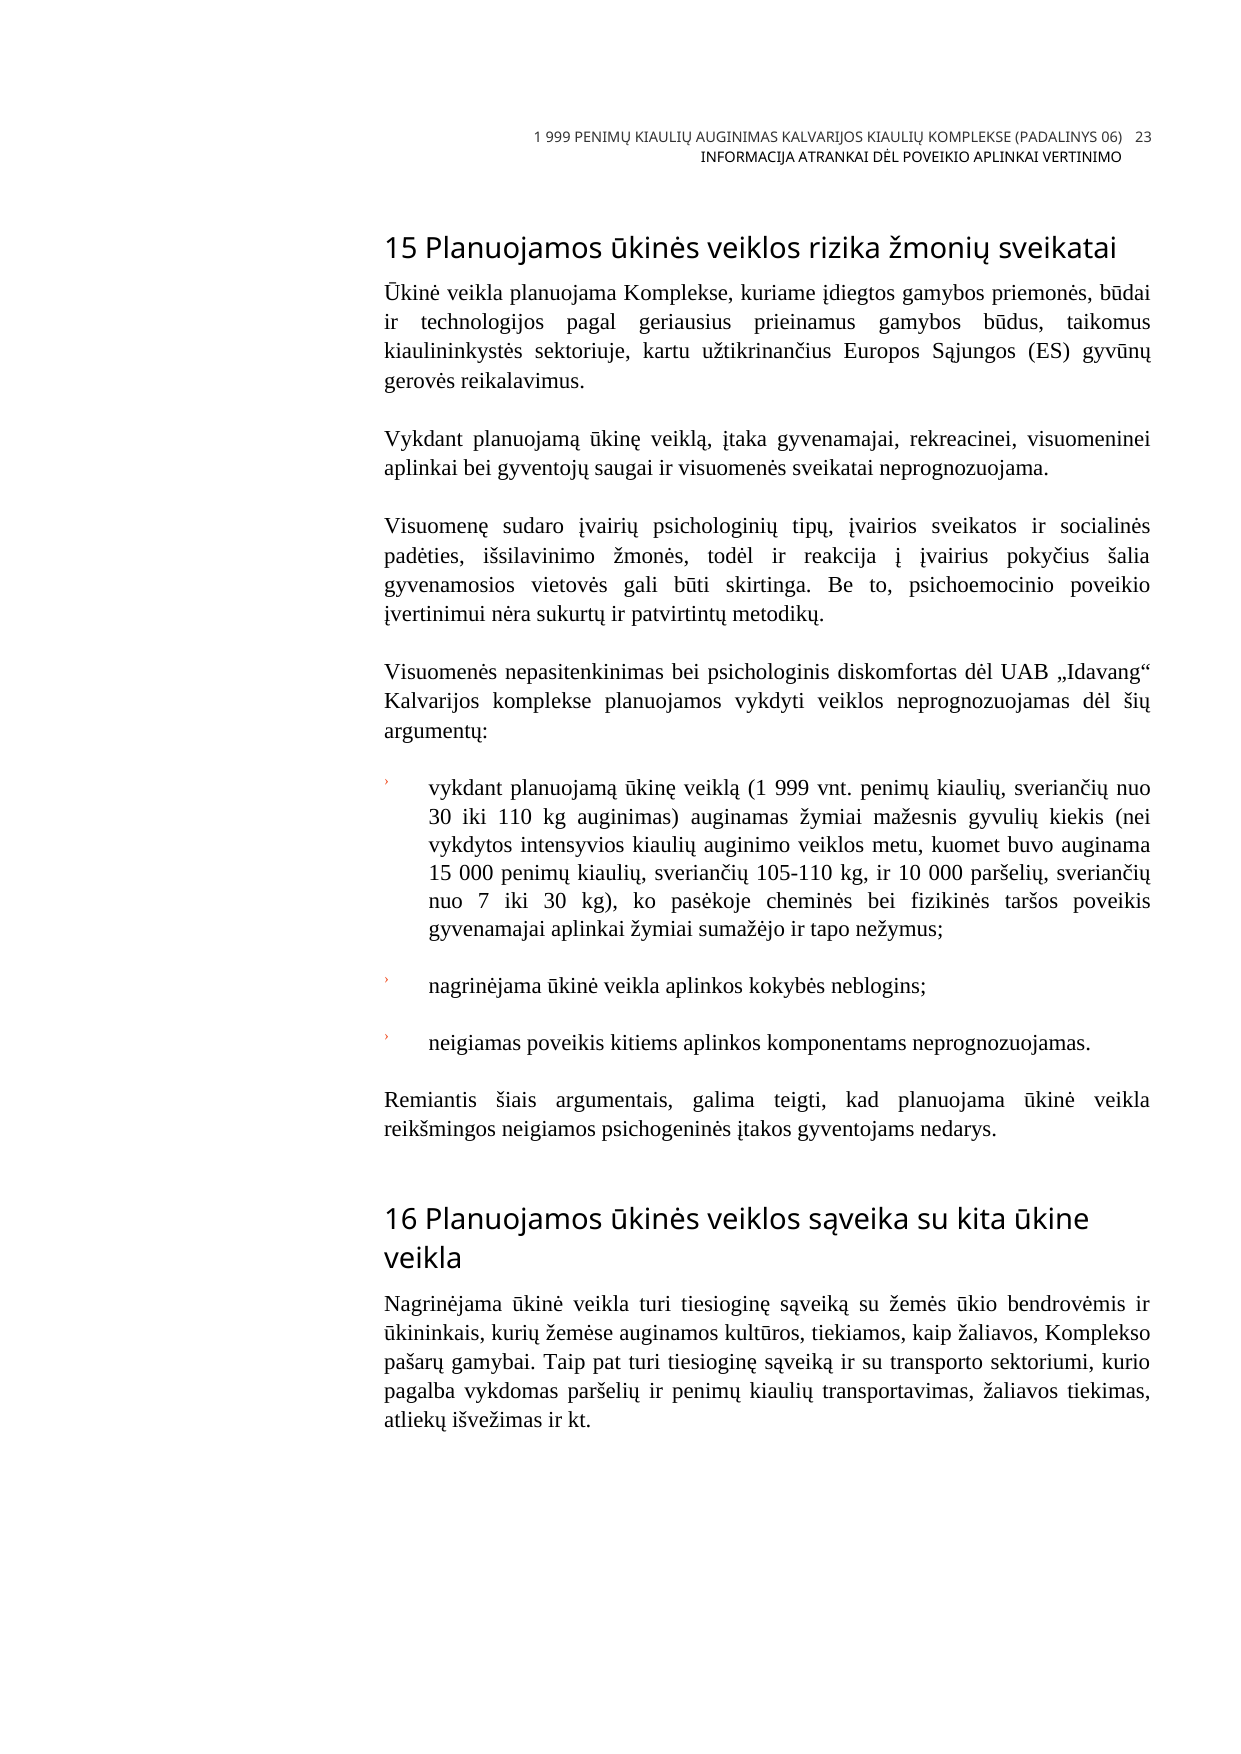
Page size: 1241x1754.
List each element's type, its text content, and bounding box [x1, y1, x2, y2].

subtitle 16 Planuojamos ūkinės veiklos sąveika su kita ūkine veikla [384, 1198, 1152, 1277]
list neigiamas poveikis kitiems aplinkos komponentams neprognozuojamas. [384, 1027, 1152, 1055]
text Vykdant planuojamą ūkinę veiklą, įtaka gyvenamajai, rekreacinei, visuomeninei aplinkai bei gyventojų saugai ir visuomenės sveikatai neprognozuojama. [384, 422, 1152, 481]
text Visuomenę sudaro įvairių psichologinių tipų, įvairios sveikatos ir socialinės padėties, išsilavinimo žmonės, todėl ir reakcija į įvairius pokyčius šalia gyvenamosios vietovės gali būti skirtinga. Be to, psichoemocinio poveikio įvertinimui nėra sukurtų ir patvirtintų metodikų. [384, 510, 1152, 626]
text Nagrinėjama ūkinė veikla turi tiesioginę sąveiką su žemės ūkio bendrovėmis ir ūkininkais, kurių žemėse auginamos kultūros, tiekiamos, kaip žaliavos, Komplekso pašarų gamybai. Taip pat turi tiesioginę sąveiką ir su transporto sektoriumi, kurio pagalba vykdomas paršelių ir penimų kiaulių transportavimas, žaliavos tiekimas, atliekų išvežimas ir kt. [384, 1287, 1152, 1433]
subtitle 15 Planuojamos ūkinės veiklos rizika žmonių sveikatai [384, 227, 1152, 267]
text Visuomenės nepasitenkinimas bei psichologinis diskomfortas dėl UAB „Idavang“ Kalvarijos komplekse planuojamos vykdyti veiklos neprognozuojamas dėl šių argumentų: [384, 656, 1152, 743]
text Ūkinė veikla planuojama Komplekse, kuriame įdiegtos gamybos priemonės, būdai ir technologijos pagal geriausius prieinamus gamybos būdus, taikomus kiaulininkystės sektoriuje, kartu užtikrinančius Europos Sąjungos (ES) gyvūnų gerovės reikalavimus. [384, 276, 1152, 393]
list nagrinėjama ūkinė veikla aplinkos kokybės neblogins; [384, 970, 1152, 998]
list vykdant planuojamą ūkinę veiklą (1 999 vnt. penimų kiaulių, sveriančių nuo 30 iki 110 kg auginimas) auginamas žymiai mažesnis gyvulių kiekis (nei vykdytos intensyvios kiaulių auginimo veiklos metu, kuomet buvo auginama 15 000 penimų kiaulių, sveriančių 105-110 kg, ir 10 000 paršelių, sveriančių nuo 7 iki 30 kg), ko pasėkoje cheminės bei fizikinės taršos poveikis gyvenamajai aplinkai žymiai sumažėjo ir tapo nežymus; [384, 772, 1152, 942]
text Remiantis šiais argumentais, galima teigti, kad planuojama ūkinė veikla reikšmingos neigiamos psichogeninės įtakos gyventojams nedarys. [384, 1083, 1152, 1142]
